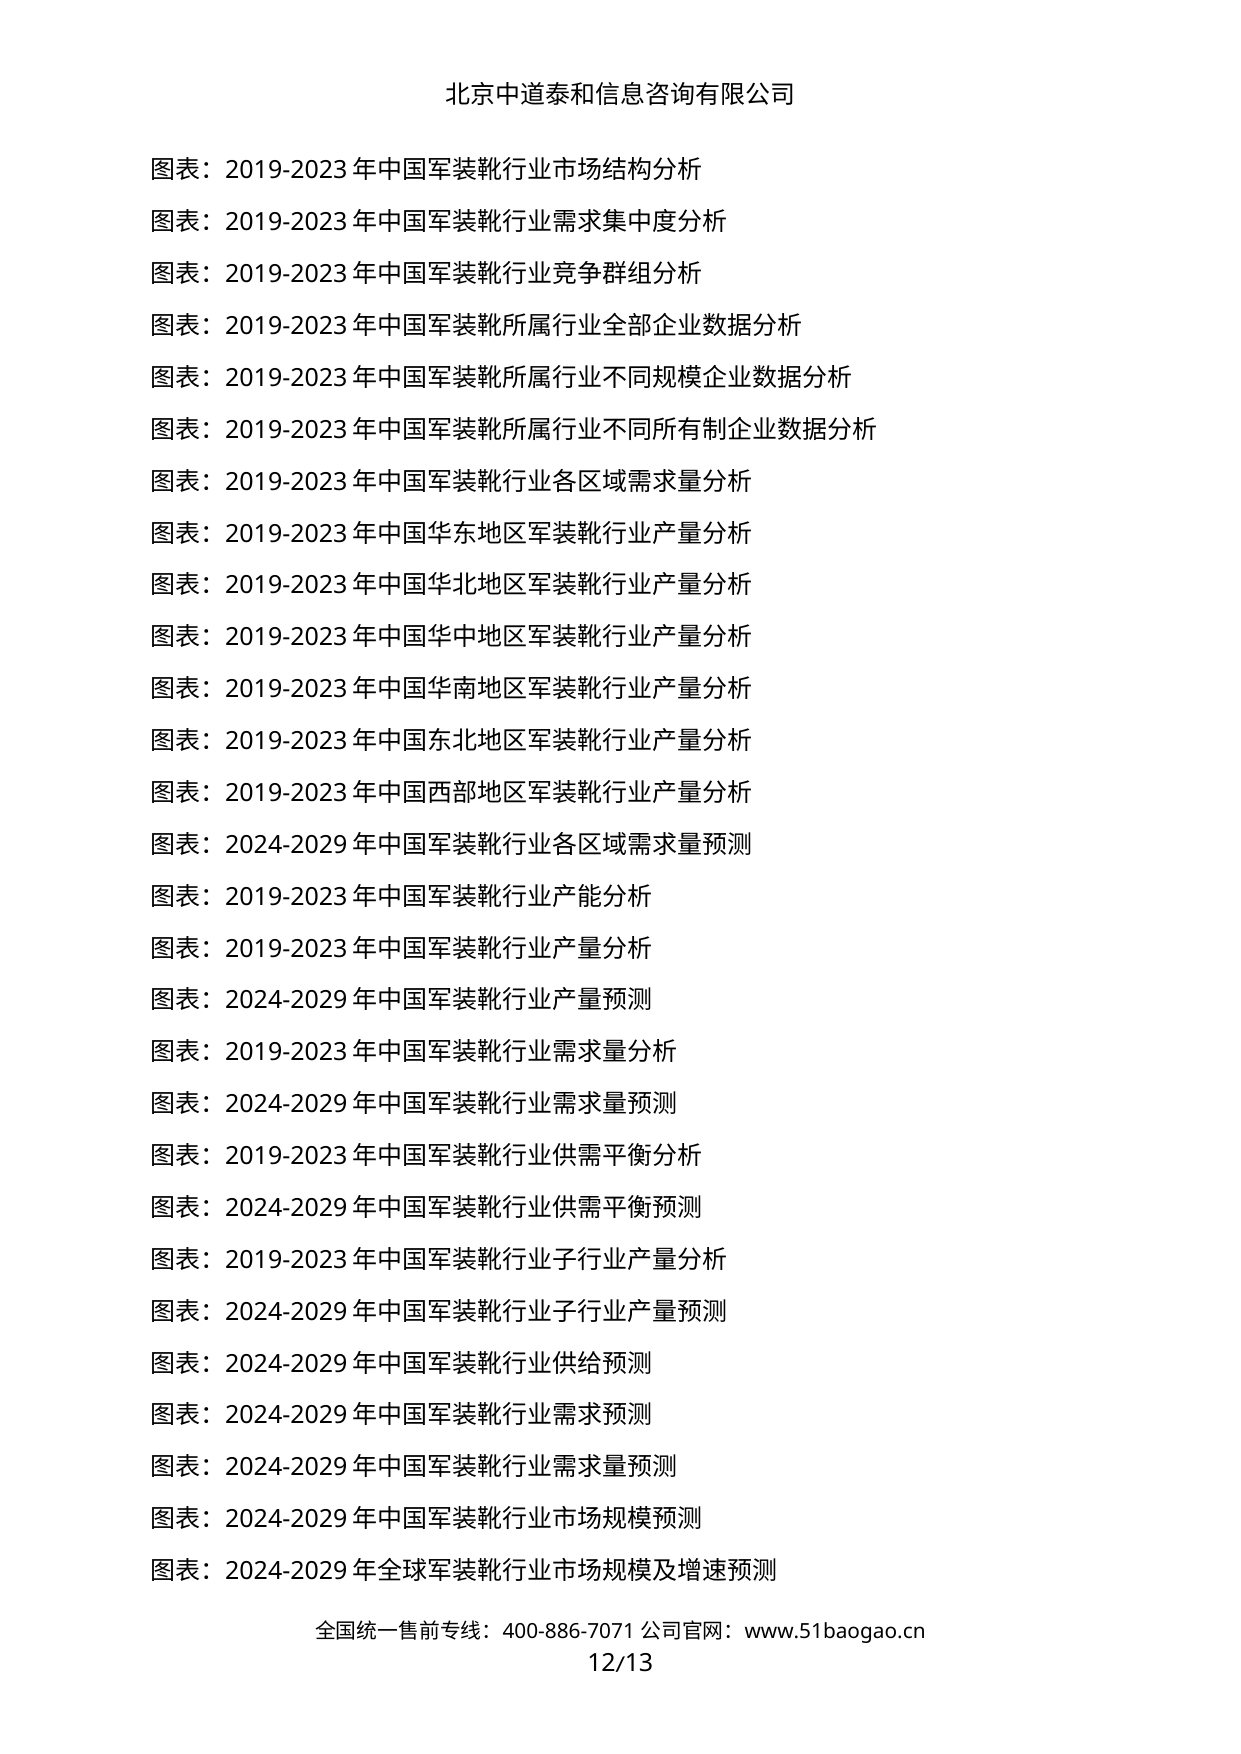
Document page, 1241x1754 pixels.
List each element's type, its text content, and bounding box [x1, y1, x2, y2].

text 图表：2019-2023年中国军装靴所属行业全部企业数据分析 [150, 306, 1090, 342]
text 图表：2019-2023年中国华东地区军装靴行业产量分析 [150, 513, 1090, 549]
text 图表：2019-2023年中国军装靴行业需求集中度分析 [150, 202, 1090, 238]
text 图表：2019-2023年中国军装靴行业需求量分析 [150, 1032, 1090, 1068]
text 图表：2019-2023年中国东北地区军装靴行业产量分析 [150, 721, 1090, 757]
text 图表：2024-2029年中国军装靴行业产量预测 [150, 980, 1090, 1016]
text 图表：2024-2029年中国军装靴行业需求预测 [150, 1395, 1090, 1431]
text 图表：2024-2029年中国军装靴行业供给预测 [150, 1343, 1090, 1379]
text 图表：2019-2023年中国军装靴行业产能分析 [150, 876, 1090, 912]
text 图表：2019-2023年中国华北地区军装靴行业产量分析 [150, 565, 1090, 601]
text 图表：2019-2023年中国华中地区军装靴行业产量分析 [150, 617, 1090, 653]
text 图表：2024-2029年全球军装靴行业市场规模及增速预测 [150, 1551, 1090, 1587]
text 图表：2019-2023年中国军装靴行业子行业产量分析 [150, 1239, 1090, 1276]
text 图表：2019-2023年中国军装靴行业各区域需求量分析 [150, 461, 1090, 497]
text 图表：2019-2023年中国华南地区军装靴行业产量分析 [150, 669, 1090, 705]
text 图表：2024-2029年中国军装靴行业各区域需求量预测 [150, 824, 1090, 861]
text 图表：2024-2029年中国军装靴行业需求量预测 [150, 1447, 1090, 1483]
text 图表：2019-2023年中国西部地区军装靴行业产量分析 [150, 772, 1090, 809]
text 图表：2019-2023年中国军装靴所属行业不同规模企业数据分析 [150, 357, 1090, 394]
text 图表：2024-2029年中国军装靴行业供需平衡预测 [150, 1187, 1090, 1224]
text 图表：2019-2023年中国军装靴行业竞争群组分析 [150, 254, 1090, 290]
text 图表：2019-2023年中国军装靴所属行业不同所有制企业数据分析 [150, 409, 1090, 446]
text 图表：2019-2023年中国军装靴行业市场结构分析 [150, 150, 1090, 186]
text 图表：2024-2029年中国军装靴行业市场规模预测 [150, 1499, 1090, 1535]
text 图表：2024-2029年中国军装靴行业需求量预测 [150, 1084, 1090, 1120]
text 图表：2019-2023年中国军装靴行业产量分析 [150, 928, 1090, 964]
text 图表：2019-2023年中国军装靴行业供需平衡分析 [150, 1136, 1090, 1172]
text 图表：2024-2029年中国军装靴行业子行业产量预测 [150, 1291, 1090, 1327]
